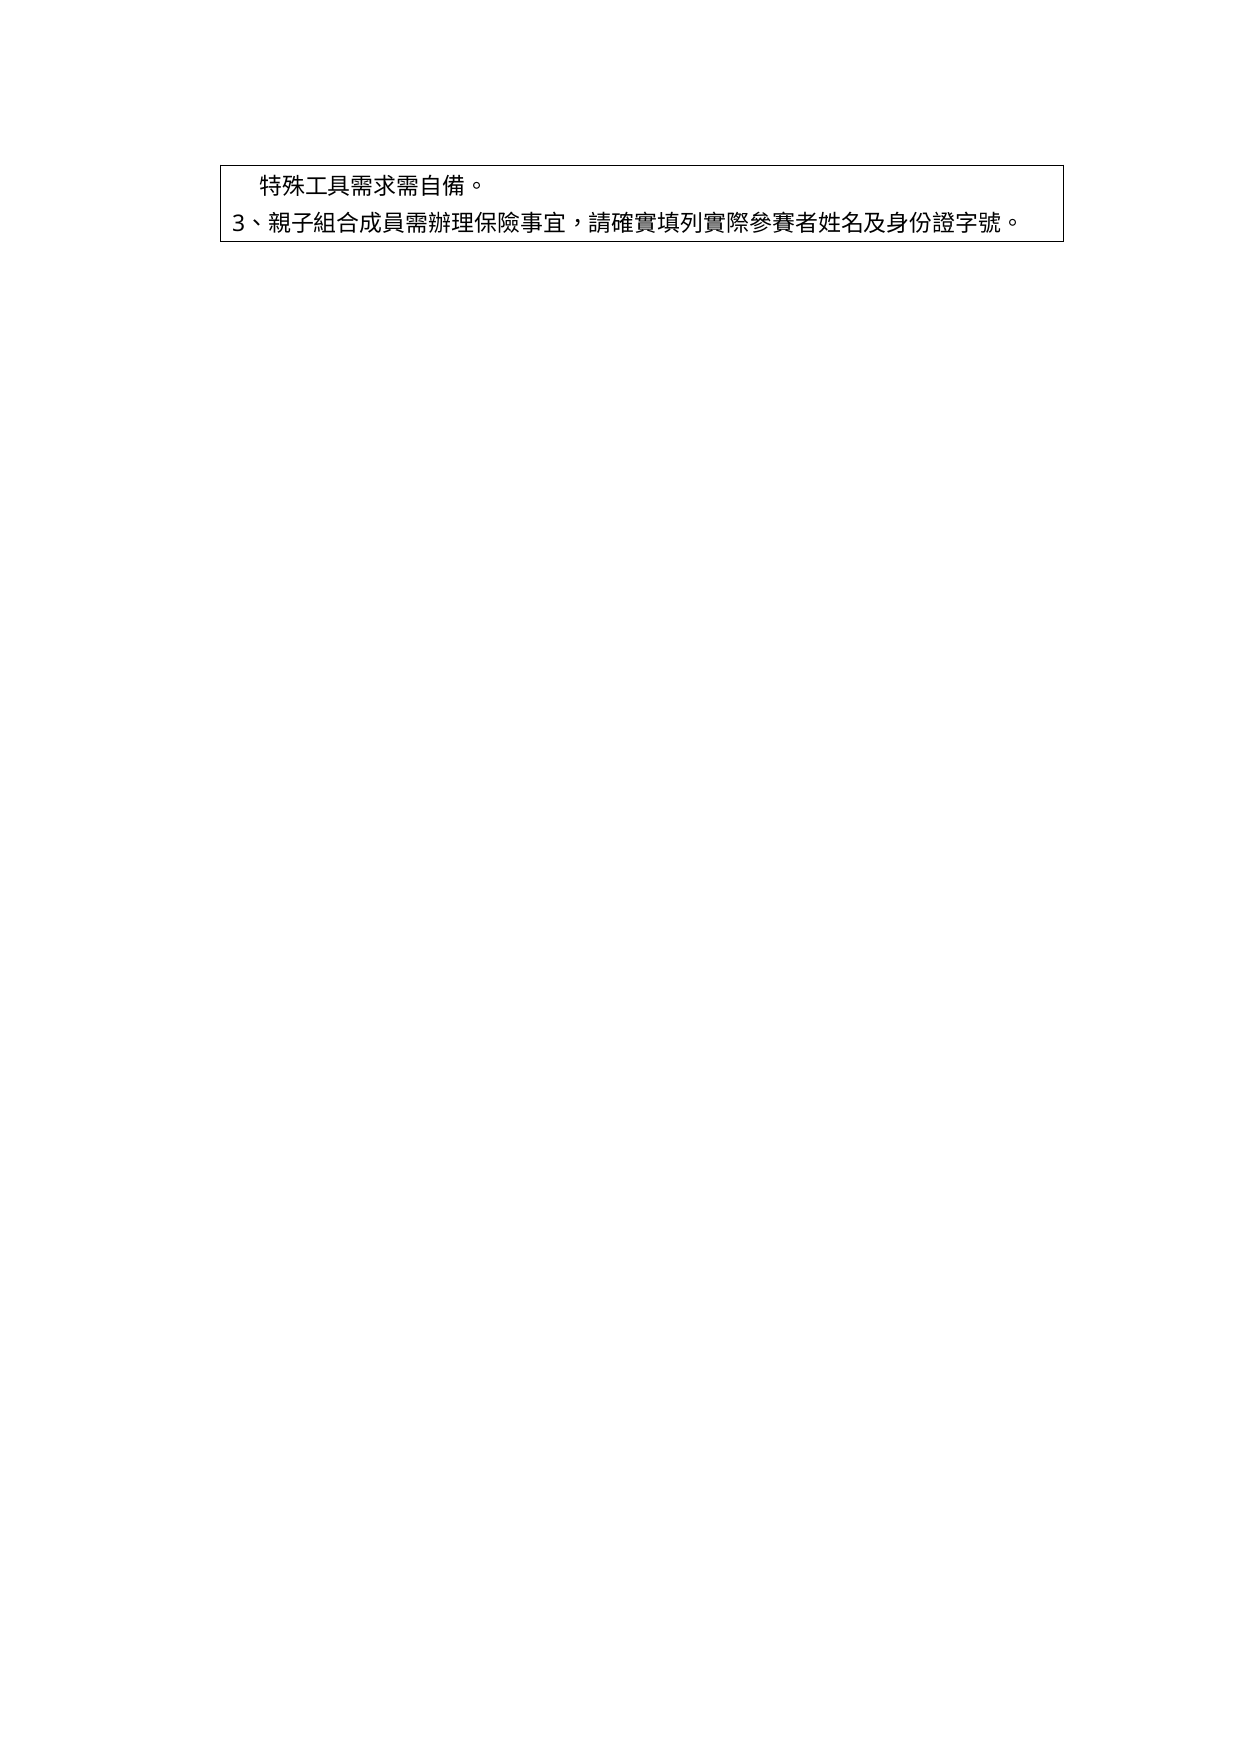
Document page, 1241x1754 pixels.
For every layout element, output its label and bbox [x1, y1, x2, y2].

table_cell [221, 166, 1063, 241]
